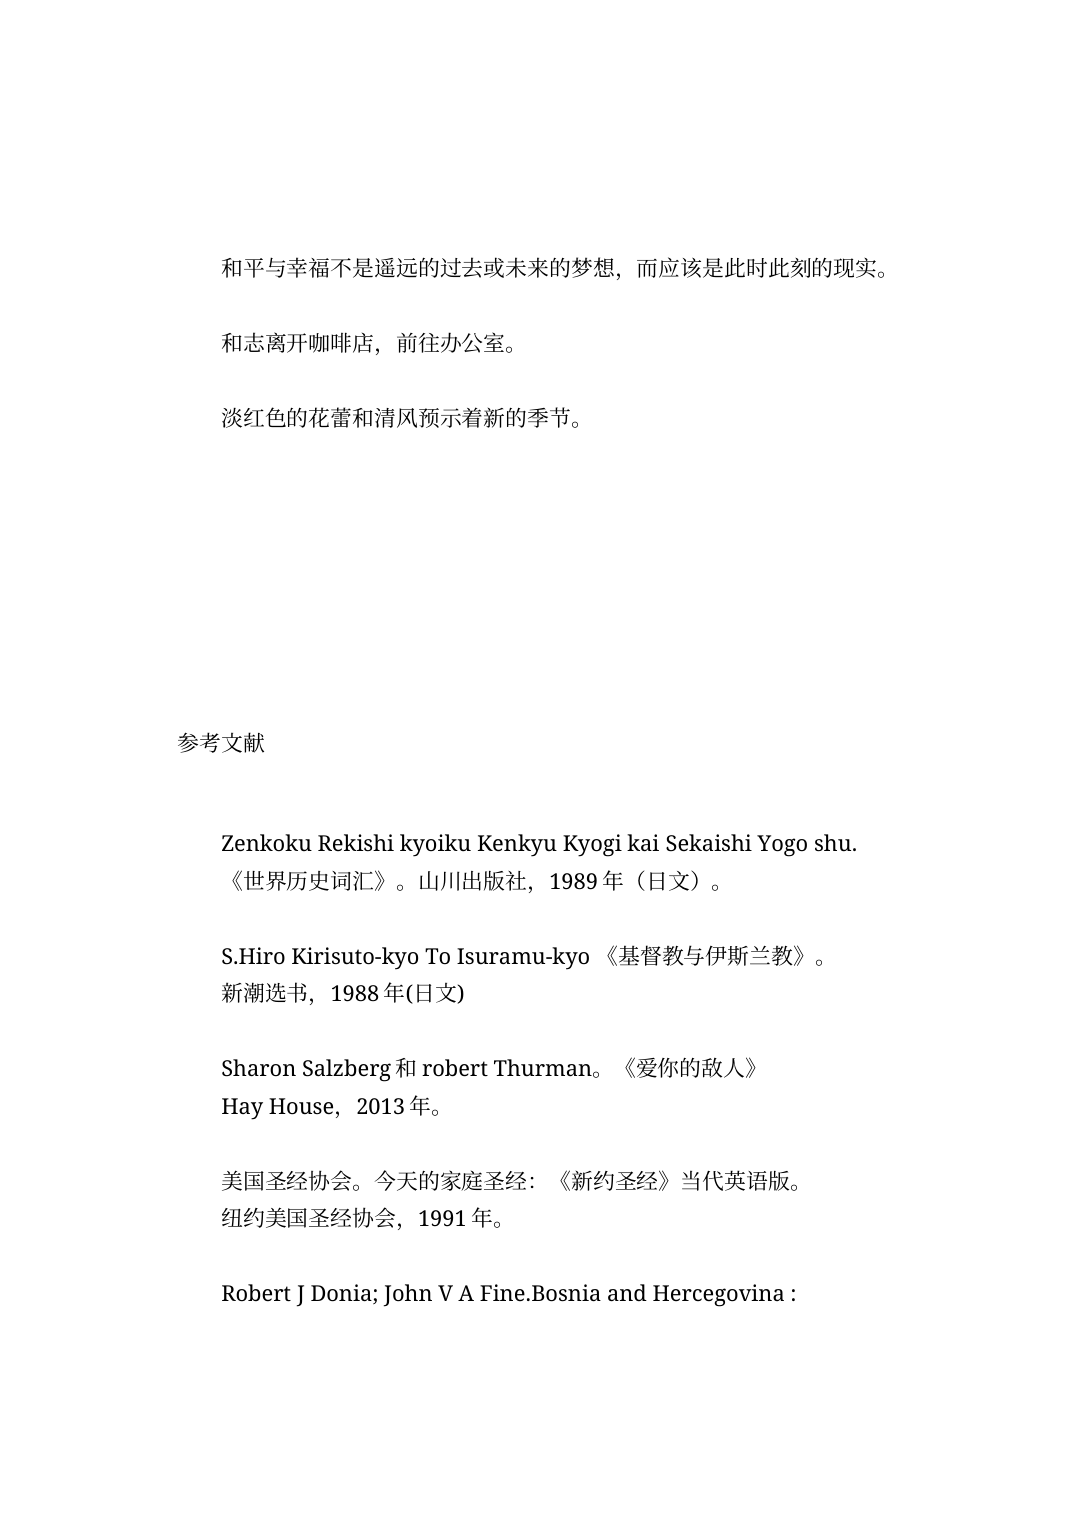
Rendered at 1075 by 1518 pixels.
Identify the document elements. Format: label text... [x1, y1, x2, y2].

text 美国圣经协会。今天的家庭圣经：《新约圣经》当代英语版。 [221, 1161, 898, 1199]
text 和志离开咖啡店，前往办公室。 [177, 324, 898, 361]
text 《世界历史词汇》。山川出版社，1989年（日文）。 [221, 861, 898, 899]
text 参考文献 [177, 649, 898, 761]
text Hay House，2013年。 [221, 1086, 898, 1124]
text 淡红色的花蕾和清风预示着新的季节。 [177, 399, 898, 436]
text S.Hiro Kirisuto-kyo To Isuramu-kyo 《基督教与伊斯兰教》。 [221, 936, 898, 974]
text 和平与幸福不是遥远的过去或未来的梦想，而应该是此时此刻的现实。 [177, 249, 898, 286]
text 新潮选书，1988年(日文) [221, 974, 898, 1011]
text 纽约美国圣经协会，1991年。 [221, 1199, 898, 1236]
text Robert J Donia; John V A Fine.Bosnia and Hercegovina : [221, 1274, 898, 1311]
text Zenkoku Rekishi kyoiku Kenkyu Kyogi kai Sekaishi Yogo shu. [221, 824, 898, 861]
text Sharon Salzberg和robert Thurman。《爱你的敌人》 [221, 1049, 898, 1086]
